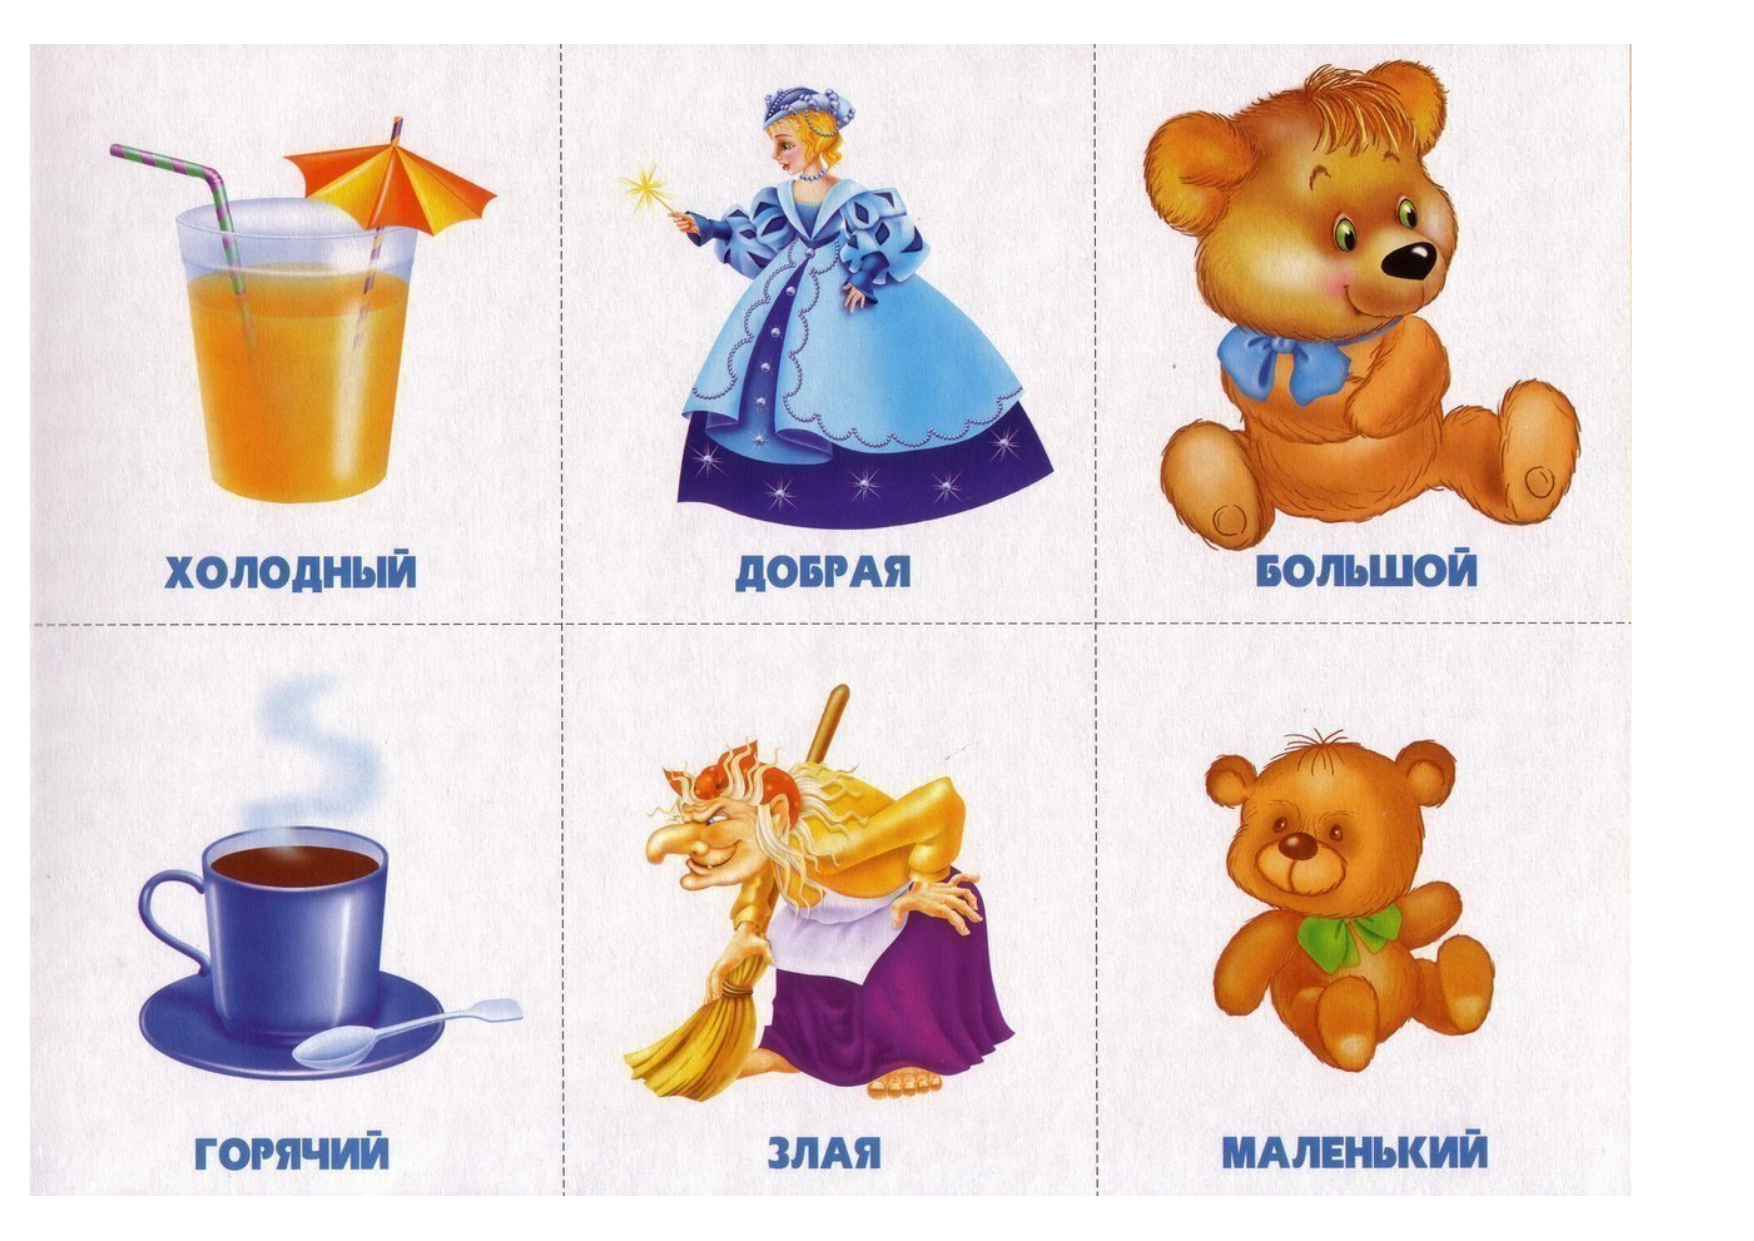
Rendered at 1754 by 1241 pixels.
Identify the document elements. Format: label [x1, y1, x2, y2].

picture [29, 44, 1632, 1196]
